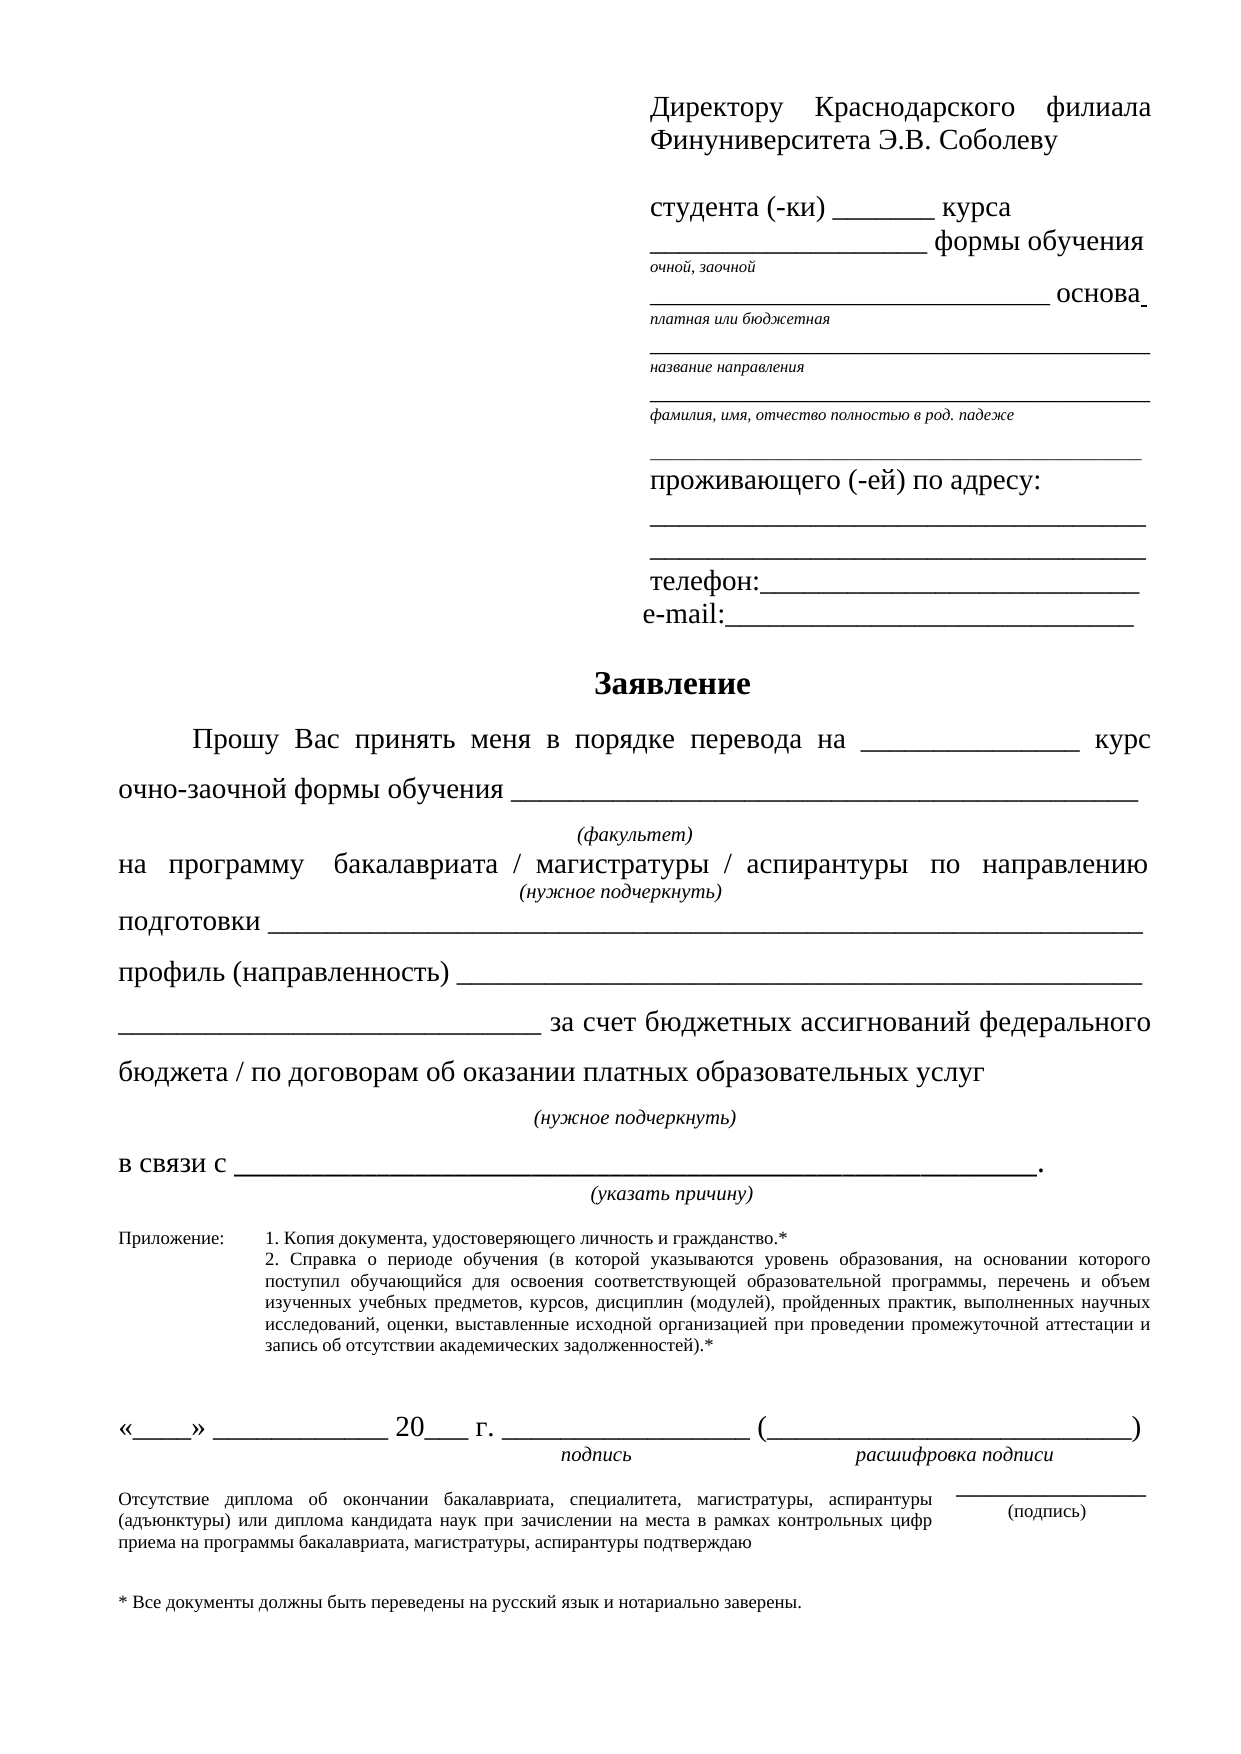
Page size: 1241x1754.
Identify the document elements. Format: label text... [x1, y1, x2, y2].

text e-mail:____________________________ [624, 597, 1152, 630]
text название направления [650, 357, 1152, 376]
text очной, заочной [650, 256, 1152, 276]
text телефон:__________________________ [650, 563, 1152, 597]
text «____» ____________ 20___ г. _________________ (_________________________) [118, 1409, 1152, 1442]
text (факультет) [118, 822, 1152, 846]
text Прошу Вас принять меня в порядке перевода на _______________ курс очно-заочной формы обучения ___________________________________________ [118, 721, 1152, 805]
text (нужное подчеркнуть) [118, 1105, 1152, 1129]
text _____________________________ за счет бюджетных ассигнований федерального бюджета / по договорам об оказании платных образовательных услуг [118, 1004, 1152, 1088]
text в связи с ______________________________________________________________. [118, 1141, 1152, 1181]
text ___________________________________________________________ [650, 443, 1152, 462]
text ________________________________________ [650, 376, 1152, 405]
text подпись расшифровка подписи [487, 1442, 1152, 1466]
text ________________________________________ [650, 328, 1152, 357]
text студента (-ки) _______ курса [650, 189, 1152, 223]
text Приложение: 1. Копия документа, удостоверяющего личность и гражданство.* [118, 1227, 1152, 1248]
text 2. Справка о периоде обучения (в которой указываются уровень образования, на основании которого поступил обучающийся для освоения соответствующей образовательной программы, перечень и объем изученных учебных предметов, курсов, дисциплин (модулей), пройденных практик, выполненных научных исследований, оценки, выставленные исходной организацией при проведении промежуточной аттестации и запись об отсутствии академических задолженностей).* [265, 1248, 1152, 1356]
text __________________________________ [650, 496, 1152, 529]
text __________________________________ [650, 529, 1152, 563]
text на программу бакалавриата / магистратуры / аспирантуры по направлению [118, 846, 1152, 879]
text Директору Краснодарского филиала Финуниверситета Э.В. Соболеву [650, 89, 1152, 156]
text (нужное подчеркнуть) [118, 879, 1152, 903]
text ___________________ формы обучения [650, 223, 1152, 256]
text Заявление [193, 664, 1152, 702]
text * Все документы должны быть переведены на русский язык и нотариально заверены. [118, 1591, 1152, 1612]
table_header Отсутствие диплома об окончании бакалавриата, специалитета, магистратуры, аспирантуры (адъюнктуры) или диплома кандидата наук при зачислении на места в рамках контрольных цифр приема на программы бакалавриата, магистратуры, аспирантуры подтверждаю [107, 1466, 945, 1552]
table_header _____________ (подпись) [945, 1466, 1166, 1552]
text подготовки ____________________________________________________________ [118, 903, 1152, 937]
text профиль (направленность) _______________________________________________ [118, 954, 1152, 987]
text фамилия, имя, отчество полностью в род. падеже [650, 405, 1152, 424]
text проживающего (-ей) по адресу: [650, 462, 1152, 496]
text ________________________________ основа платная или бюджетная [650, 276, 1152, 328]
text (указать причину) [118, 1181, 1152, 1205]
